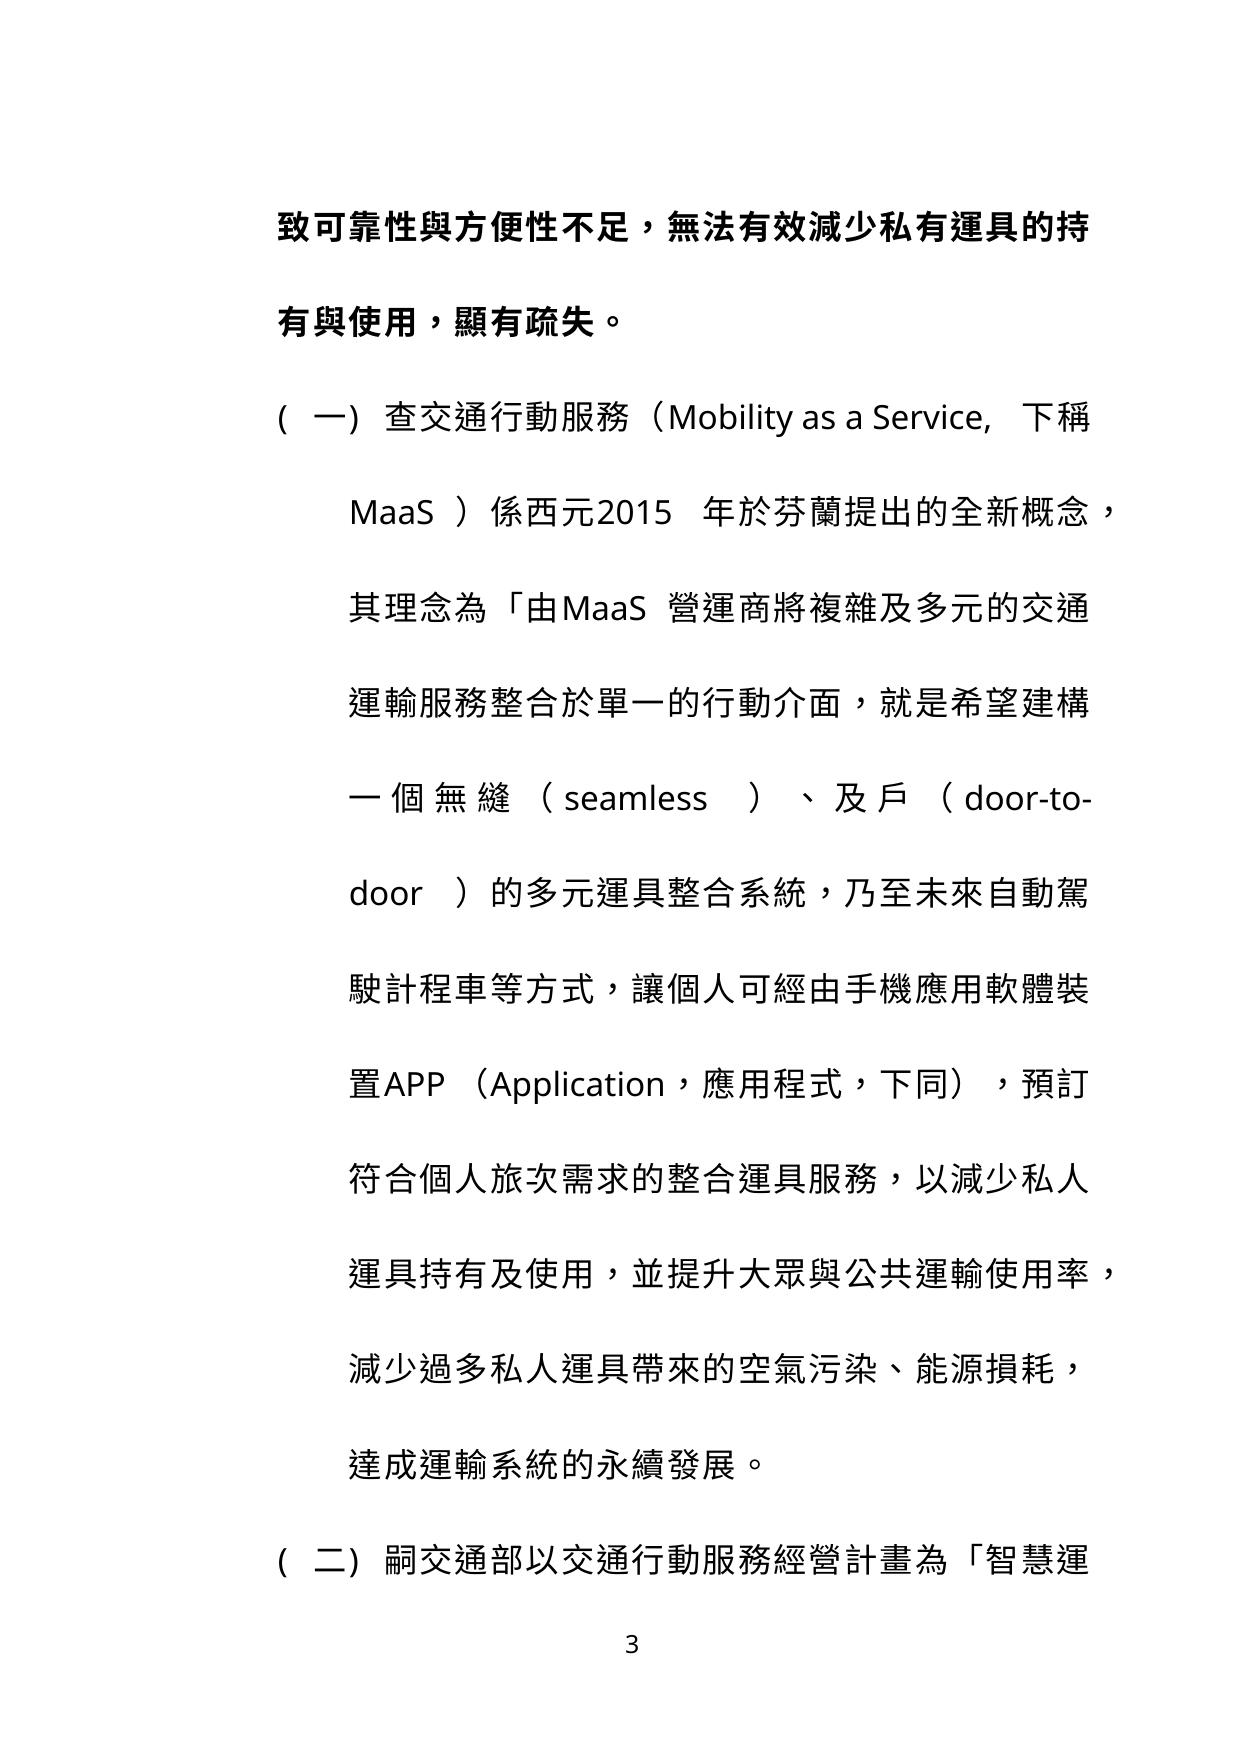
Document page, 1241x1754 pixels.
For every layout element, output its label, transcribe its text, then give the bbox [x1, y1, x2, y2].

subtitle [244, 1510, 1092, 1605]
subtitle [207, 177, 1092, 368]
subtitle 查交通行動服務（Mobility as a Service, 下稱MaaS）係西元2015年於芬蘭提出的全新概念，其理念為「由MaaS營運商將複雜及多元的交通運輸服務整合於單一的行動介面，就是希望建構一個無縫（seamless）、及戶（door-to-door）的多元運具整合系統，乃至未來自動駕駛計程車等方式，讓個人可經由手機應用軟體裝置APP（Application，應用程式，下同），預訂符合個人旅次需求的整合運具服務，以減少私人運具持有及使用，並提升大眾與公共運輸使用率，減少過多私人運具帶來的空氣污染、能源損耗，達成運輸系統的永續發展。 [244, 368, 1092, 1510]
